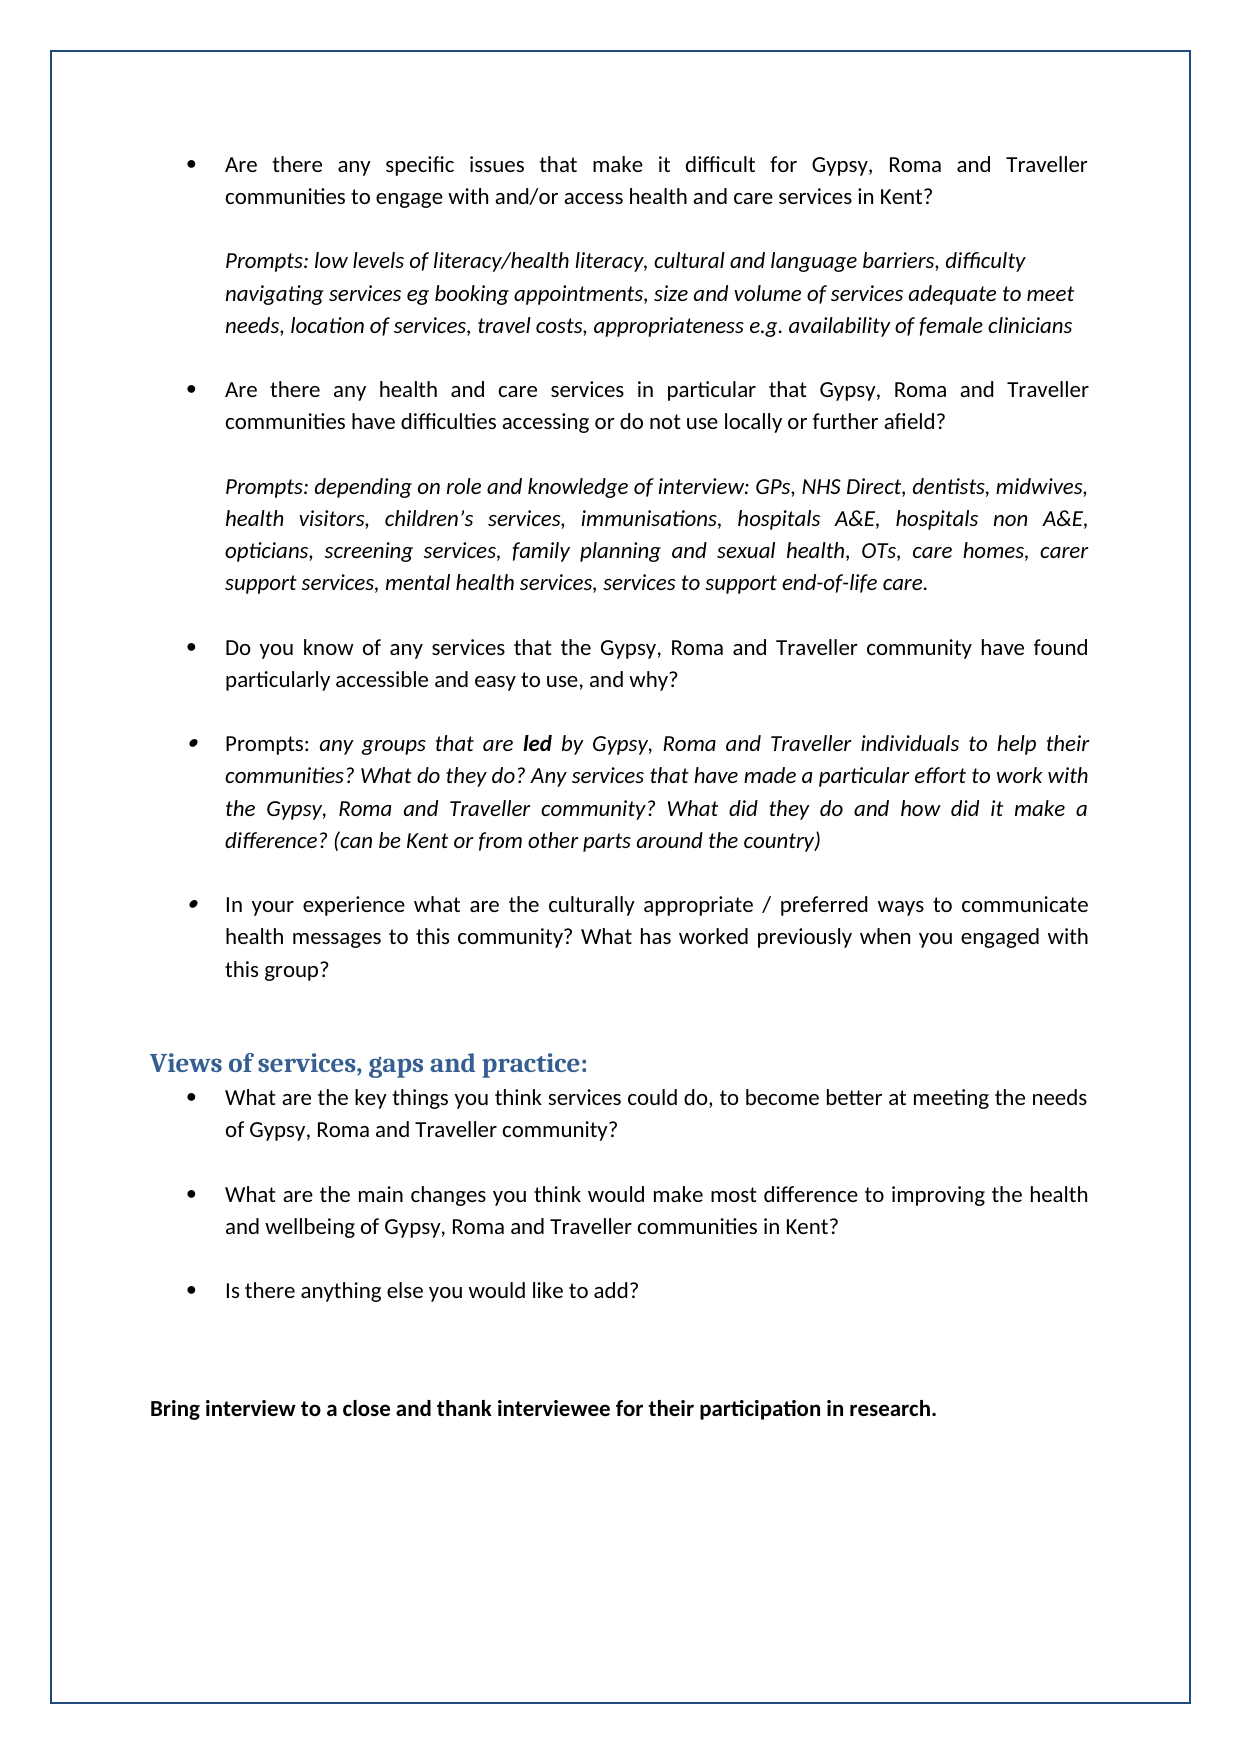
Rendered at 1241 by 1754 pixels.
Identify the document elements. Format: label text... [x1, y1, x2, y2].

list Prompts: any groups that are led by Gypsy, Roma and Traveller individuals to help their communities? What do they do? Any services that have made a particular effort to work with the Gypsy, Roma and Traveller community? What did they do and how did it make a difference? (can be Kent or from other parts around the country) [187, 729, 1090, 854]
subtitle Views of services, gaps and practice: [150, 1048, 1090, 1079]
list Do you know of any services that the Gypsy, Roma and Traveller community have found particularly accessible and easy to use, and why? [187, 633, 1090, 693]
list Prompts: low levels of literacy/health literacy, cultural and language barriers, difficulty navigating services eg booking appointments, size and volume of services adequate to meet needs, location of services, travel costs, appropriateness e.g. availability of female clinicians [225, 247, 1090, 339]
list Prompts: depending on role and knowledge of interview: GPs, NHS Direct, dentists, midwives, health visitors, children’s services, immunisations, hospitals A&E, hospitals non A&E, opticians, screening services, family planning and sexual health, OTs, care homes, carer support services, mental health services, services to support end-of-life care. [225, 472, 1090, 596]
list What are the main changes you think would make most difference to improving the health and wellbeing of Gypsy, Roma and Traveller communities in Kent? [187, 1180, 1090, 1240]
list In your experience what are the culturally appropriate / preferred ways to communicate health messages to this community? What has worked previously when you engaged with this group? [187, 890, 1090, 983]
list Is there anything else you would like to add? [187, 1276, 1090, 1304]
list Are there any specific issues that make it difficult for Gypsy, Roma and Traveller communities to engage with and/or access health and care services in Kent? [187, 150, 1090, 210]
list Are there any health and care services in particular that Gypsy, Roma and Traveller communities have difficulties accessing or do not use locally or further afield? [187, 375, 1090, 436]
text Bring interview to a close and thank interviewee for their participation in research. [150, 1394, 1090, 1422]
list What are the key things you think services could do, to become better at meeting the needs of Gypsy, Roma and Traveller community? [187, 1083, 1090, 1143]
